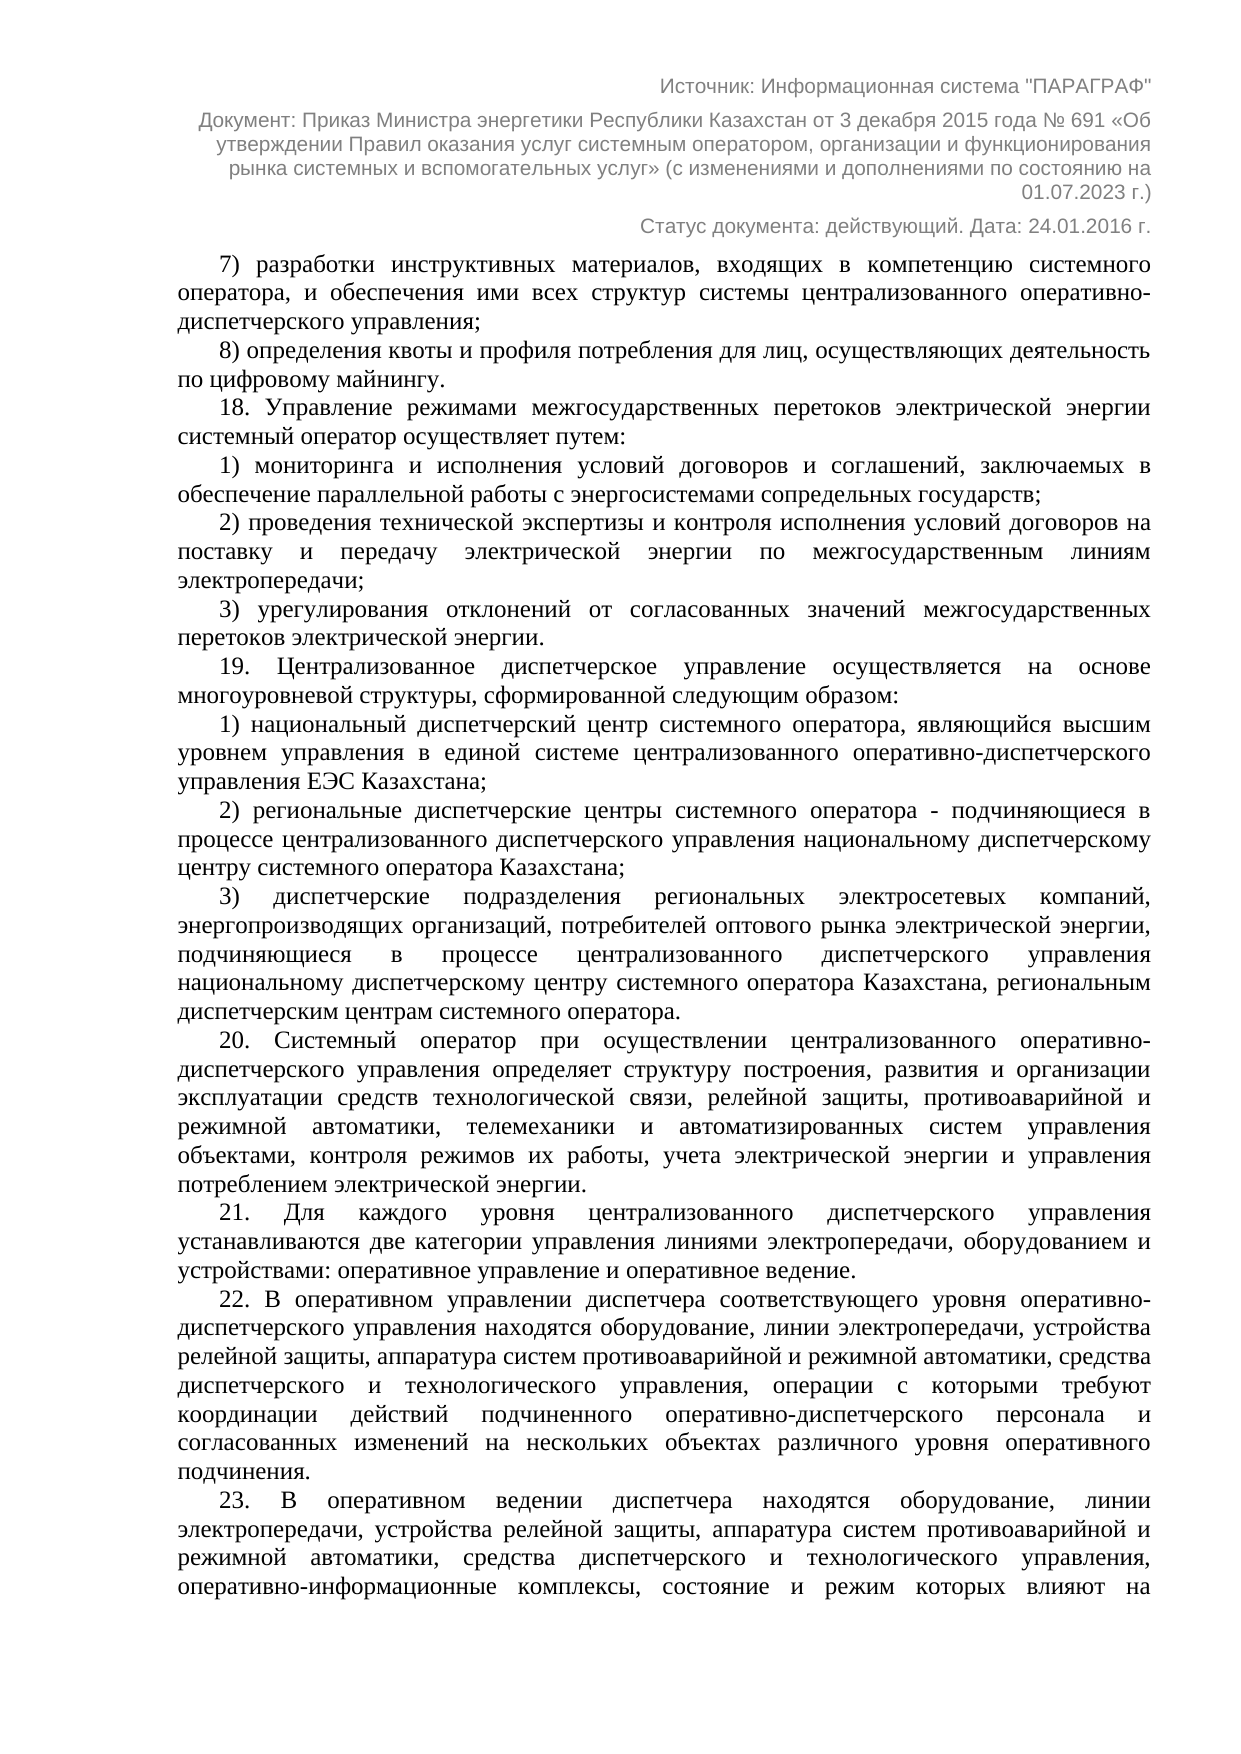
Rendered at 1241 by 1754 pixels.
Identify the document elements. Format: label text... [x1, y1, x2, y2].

text 3) диспетчерские подразделения региональных электросетевых компаний, энергопроизводящих организаций, потребителей оптового рынка электрической энергии, подчиняющиеся в процессе централизованного диспетчерского управления национальному диспетчерскому центру системного оператора Казахстана, региональным диспетчерским центрам системного оператора. [177, 881, 1152, 1025]
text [177, 1485, 1152, 1600]
text 20. Системный оператор при осуществлении централизованного оперативно-диспетчерского управления определяет структуру построения, развития и организации эксплуатации средств технологической связи, релейной защиты, противоаварийной и режимной автоматики, телемеханики и автоматизированных систем управления объектами, контроля режимов их работы, учета электрической энергии и управления потреблением электрической энергии. [177, 1025, 1152, 1197]
text 21. Для каждого уровня централизованного диспетчерского управления устанавливаются две категории управления линиями электропередачи, оборудованием и устройствами: оперативное управление и оперативное ведение. [177, 1197, 1152, 1284]
text 7) разработки инструктивных материалов, входящих в компетенцию системного оператора, и обеспечения ими всех структур системы централизованного оперативно-диспетчерского управления; [177, 249, 1152, 335]
text 1) мониторинга и исполнения условий договоров и соглашений, заключаемых в обеспечение параллельной работы с энергосистемами сопредельных государств; [177, 450, 1152, 507]
text 19. Централизованное диспетчерское управление осуществляется на основе многоуровневой структуры, сформированной следующим образом: [177, 651, 1152, 709]
text 2) проведения технической экспертизы и контроля исполнения условий договоров на поставку и передачу электрической энергии по межгосударственным линиям электропередачи; [177, 507, 1152, 594]
text 22. В оперативном управлении диспетчера соответствующего уровня оперативно-диспетчерского управления находятся оборудование, линии электропередачи, устройства релейной защиты, аппаратура систем противоаварийной и режимной автоматики, средства диспетчерского и технологического управления, операции с которыми требуют координации действий подчиненного оперативно-диспетчерского персонала и согласованных изменений на нескольких объектах различного уровня оперативного подчинения. [177, 1284, 1152, 1485]
text 18. Управление режимами межгосударственных перетоков электрической энергии системный оператор осуществляет путем: [177, 392, 1152, 450]
text 2) региональные диспетчерские центры системного оператора - подчиняющиеся в процессе централизованного диспетчерского управления национальному диспетчерскому центру системного оператора Казахстана; [177, 795, 1152, 881]
text 3) урегулирования отклонений от согласованных значений межгосударственных перетоков электрической энергии. [177, 594, 1152, 651]
text 8) определения квоты и профиля потребления для лиц, осуществляющих деятельность по цифровому майнингу. [177, 335, 1152, 392]
text 1) национальный диспетчерский центр системного оператора, являющийся высшим уровнем управления в единой системе централизованного оперативно-диспетчерского управления ЕЭС Казахстана; [177, 709, 1152, 795]
